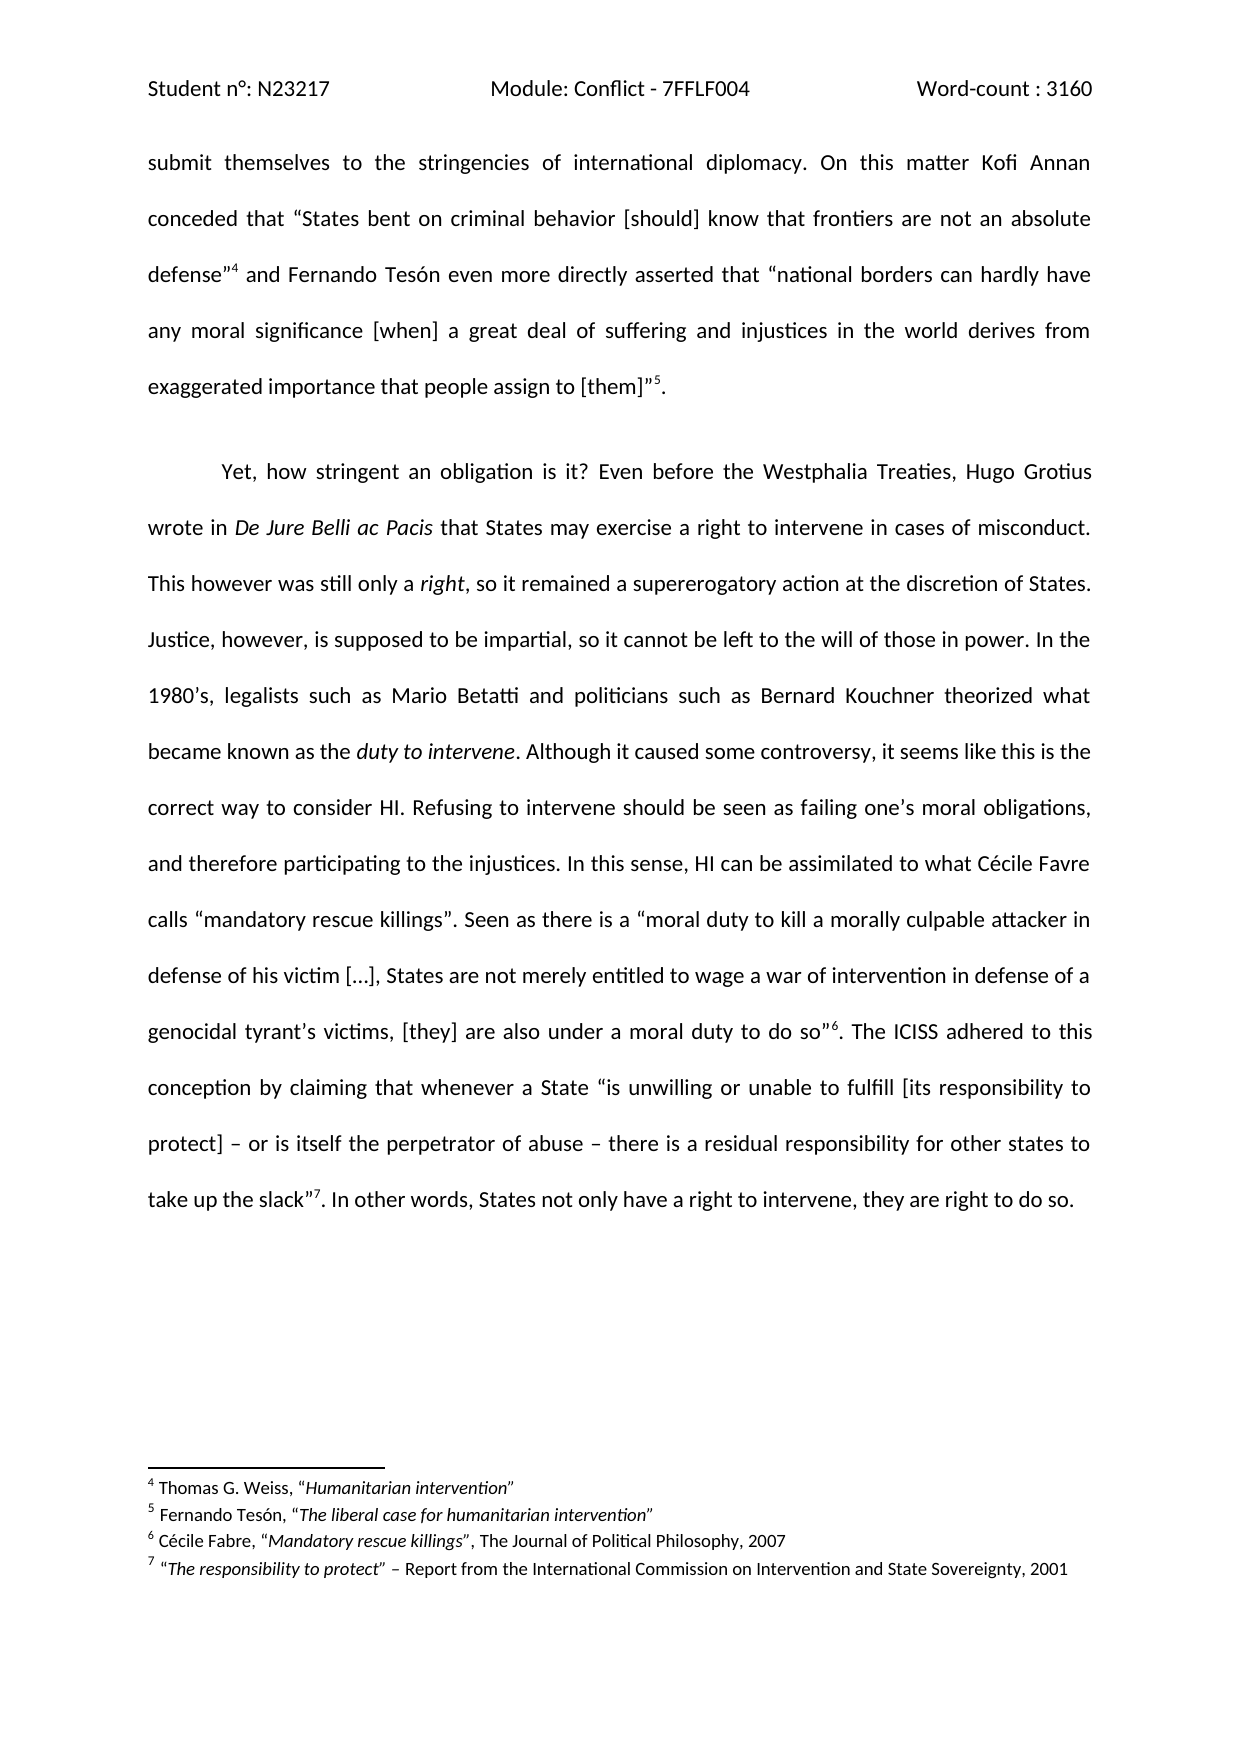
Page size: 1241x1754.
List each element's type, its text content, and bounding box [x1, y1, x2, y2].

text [148, 148, 1093, 400]
text Yet, how stringent an obligation is it? Even before the Westphalia Treaties, Hugo Grotius wrote in De Jure Belli ac Pacis that States may exercise a right to intervene in cases of misconduct. This however was still only a right, so it remained a supererogatory action at the discretion of States. Justice, however, is supposed to be impartial, so it cannot be left to the will of those in power. In the 1980’s, legalists such as Mario Betatti and politicians such as Bernard Kouchner theorized what became known as the duty to intervene. Although it caused some controversy, it seems like this is the correct way to consider HI. Refusing to intervene should be seen as failing one’s moral obligations, and therefore participating to the injustices. In this sense, HI can be assimilated to what Cécile Favre calls “mandatory rescue killings”. Seen as there is a “moral duty to kill a morally culpable attacker in defense of his victim […], States are not merely entitled to wage a war of intervention in defense of a genocidal tyrant’s victims, [they] are also under a moral duty to do so”. The ICISS adhered to this conception by claiming that whenever a State “is unwilling or unable to fulfill [its responsibility to protect] – or is itself the perpetrator of abuse – there is a residual responsibility for other states to take up the slack”. In other words, States not only have a right to intervene, they are right to do so. [148, 457, 1093, 1213]
